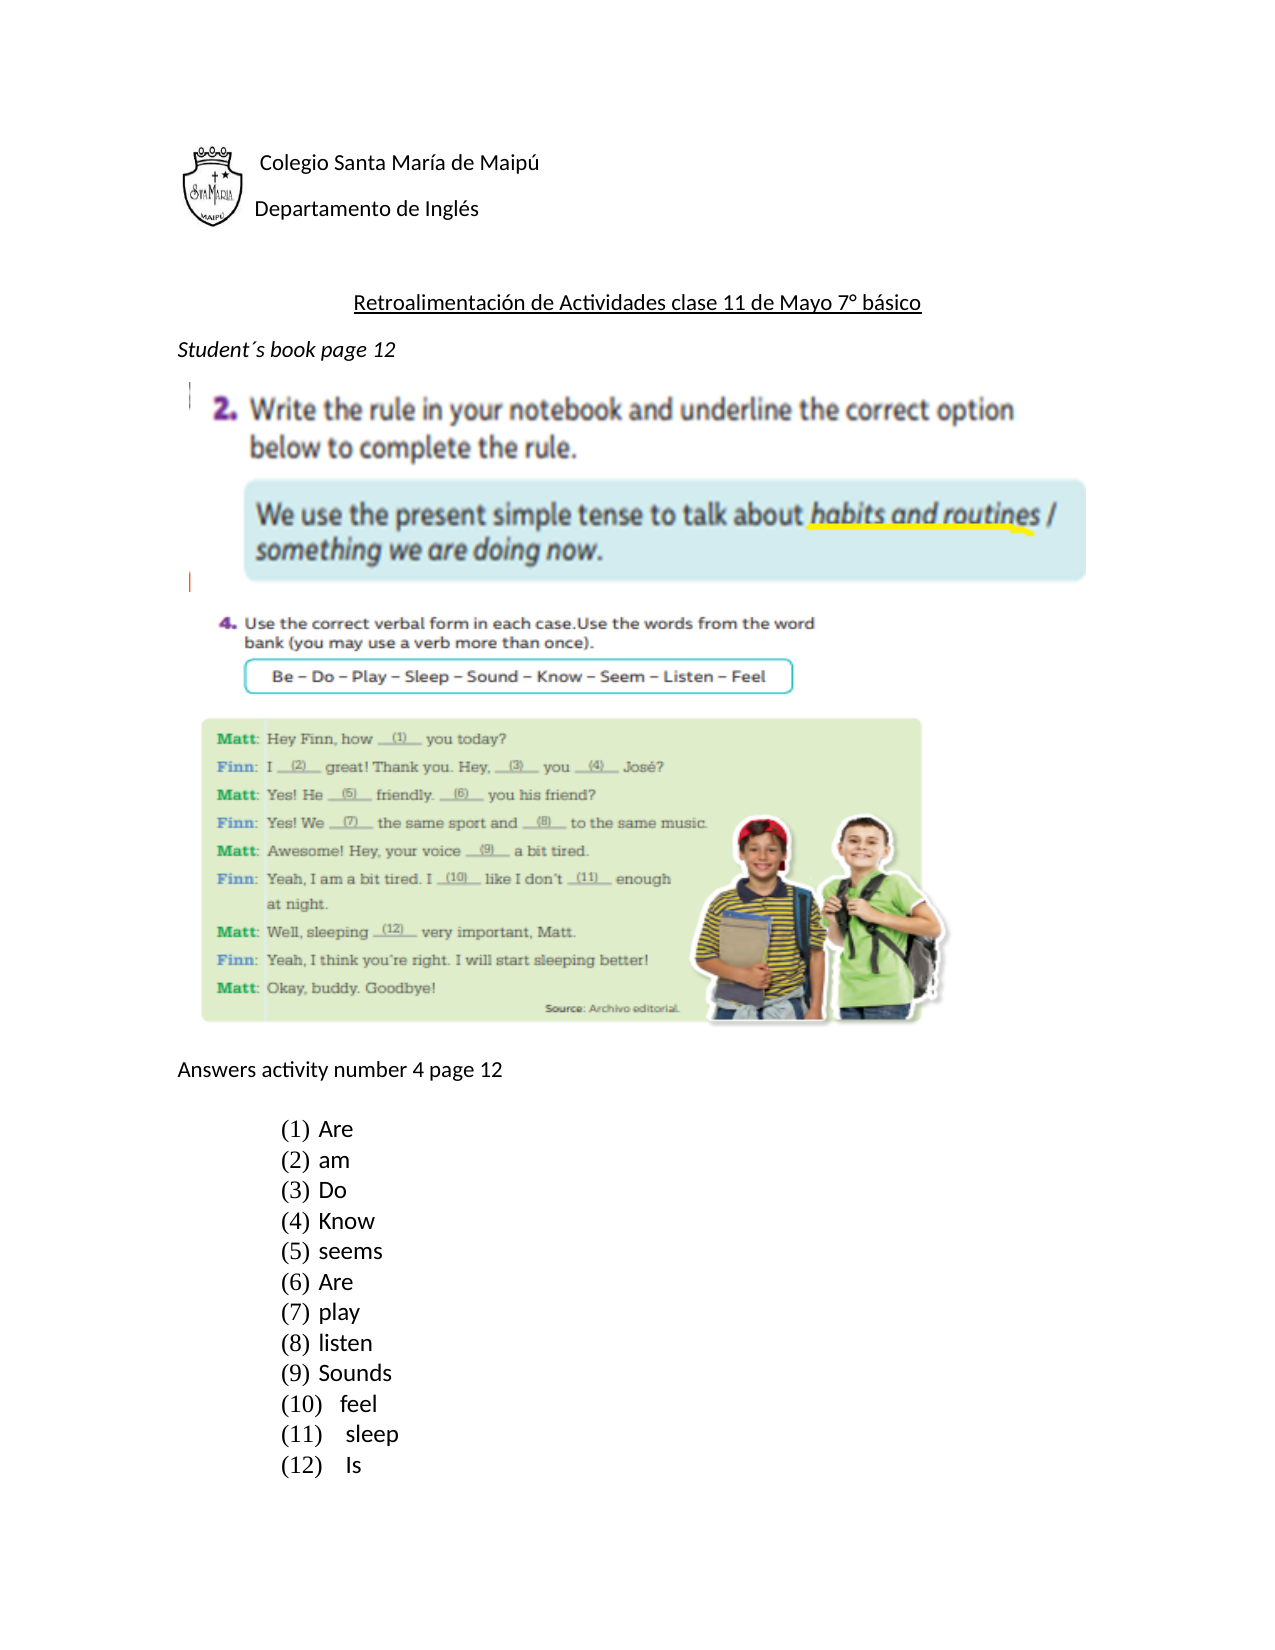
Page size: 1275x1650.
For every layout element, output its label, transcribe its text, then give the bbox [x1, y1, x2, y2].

text Retroalimentación de Actividades clase 11 de Mayo 7° básico [177, 288, 1098, 316]
picture [178, 146, 247, 227]
picture [177, 610, 961, 1036]
text Departamento de Inglés [247, 194, 1098, 222]
text Student´s book page 12 [177, 335, 1098, 363]
picture [189, 382, 1086, 592]
list Answers activity number 4 page 12 [177, 1055, 1098, 1083]
text Colegio Santa María de Maipú [247, 148, 1098, 176]
